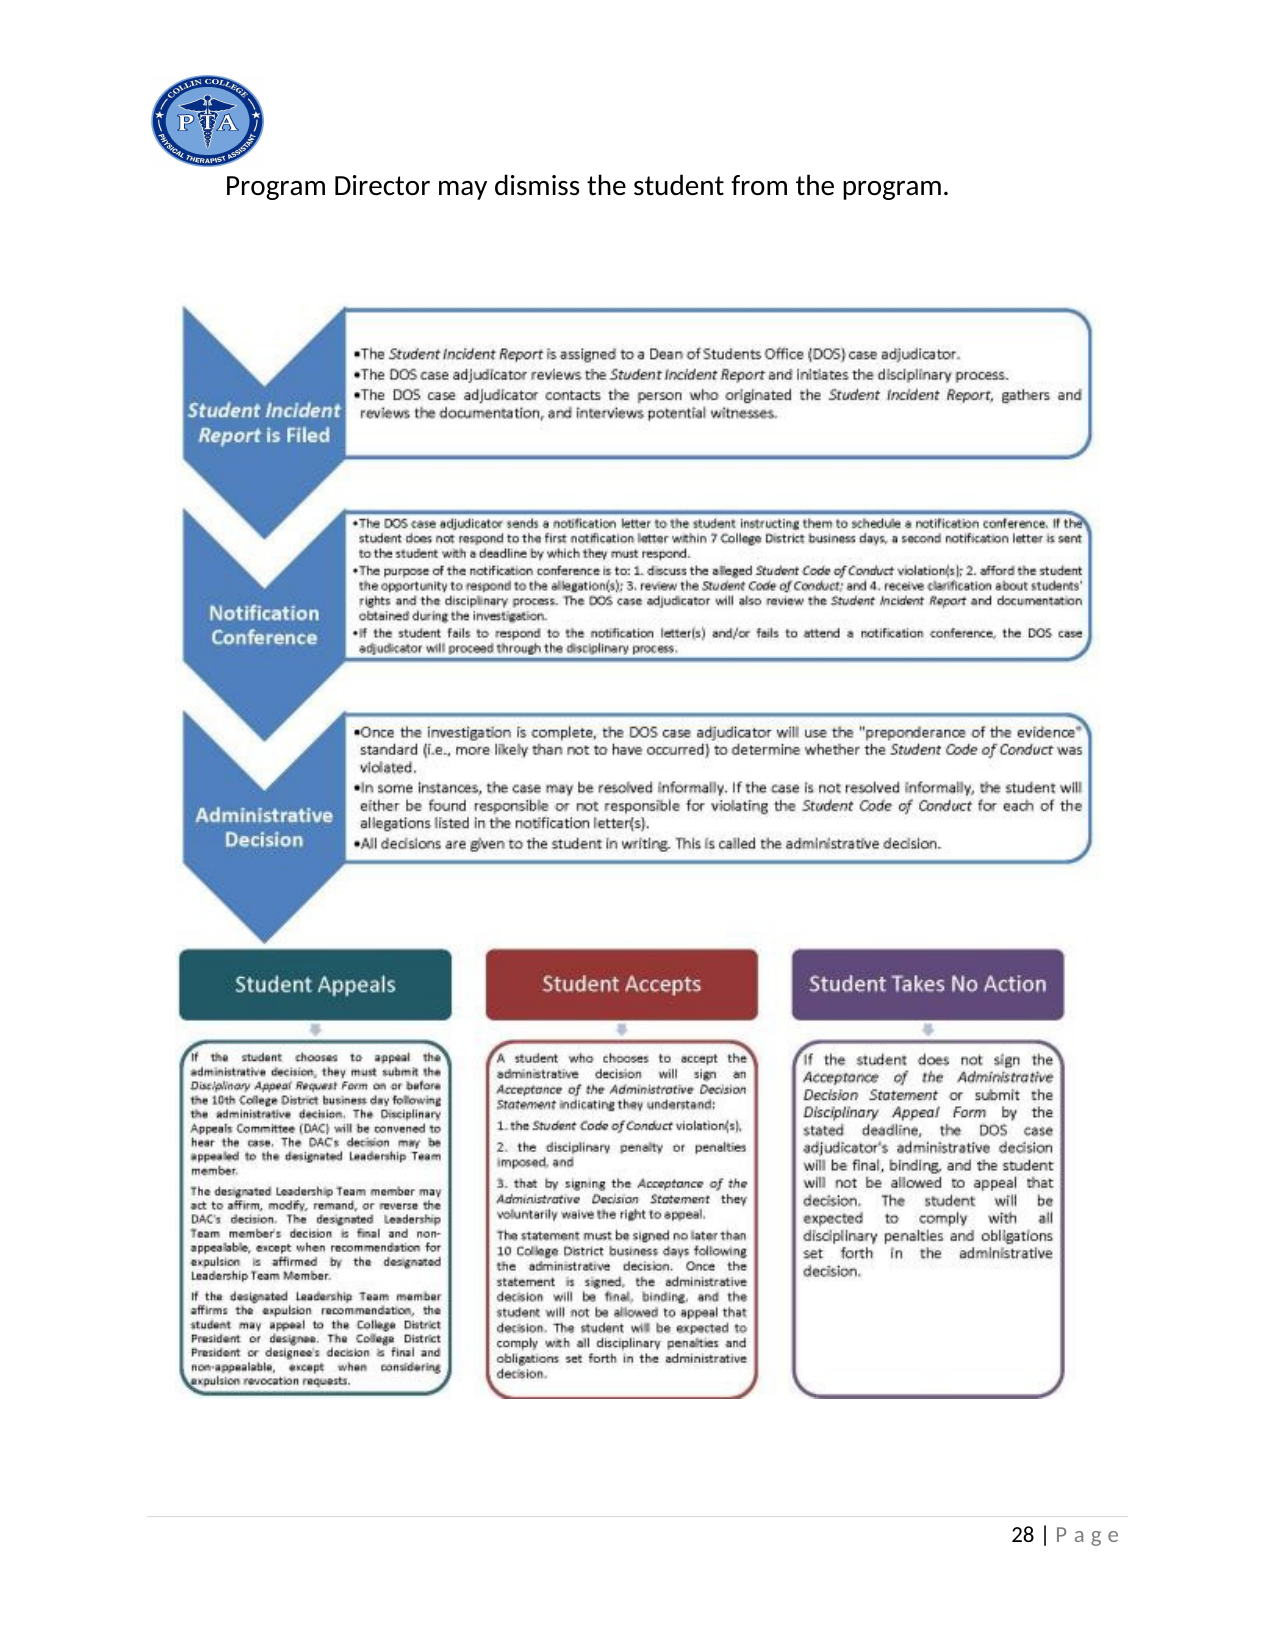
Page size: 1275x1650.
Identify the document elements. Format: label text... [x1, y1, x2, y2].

picture [175, 294, 1100, 1399]
picture [150, 75, 264, 167]
text Program Director may dismiss the student from the program. [225, 167, 1167, 203]
